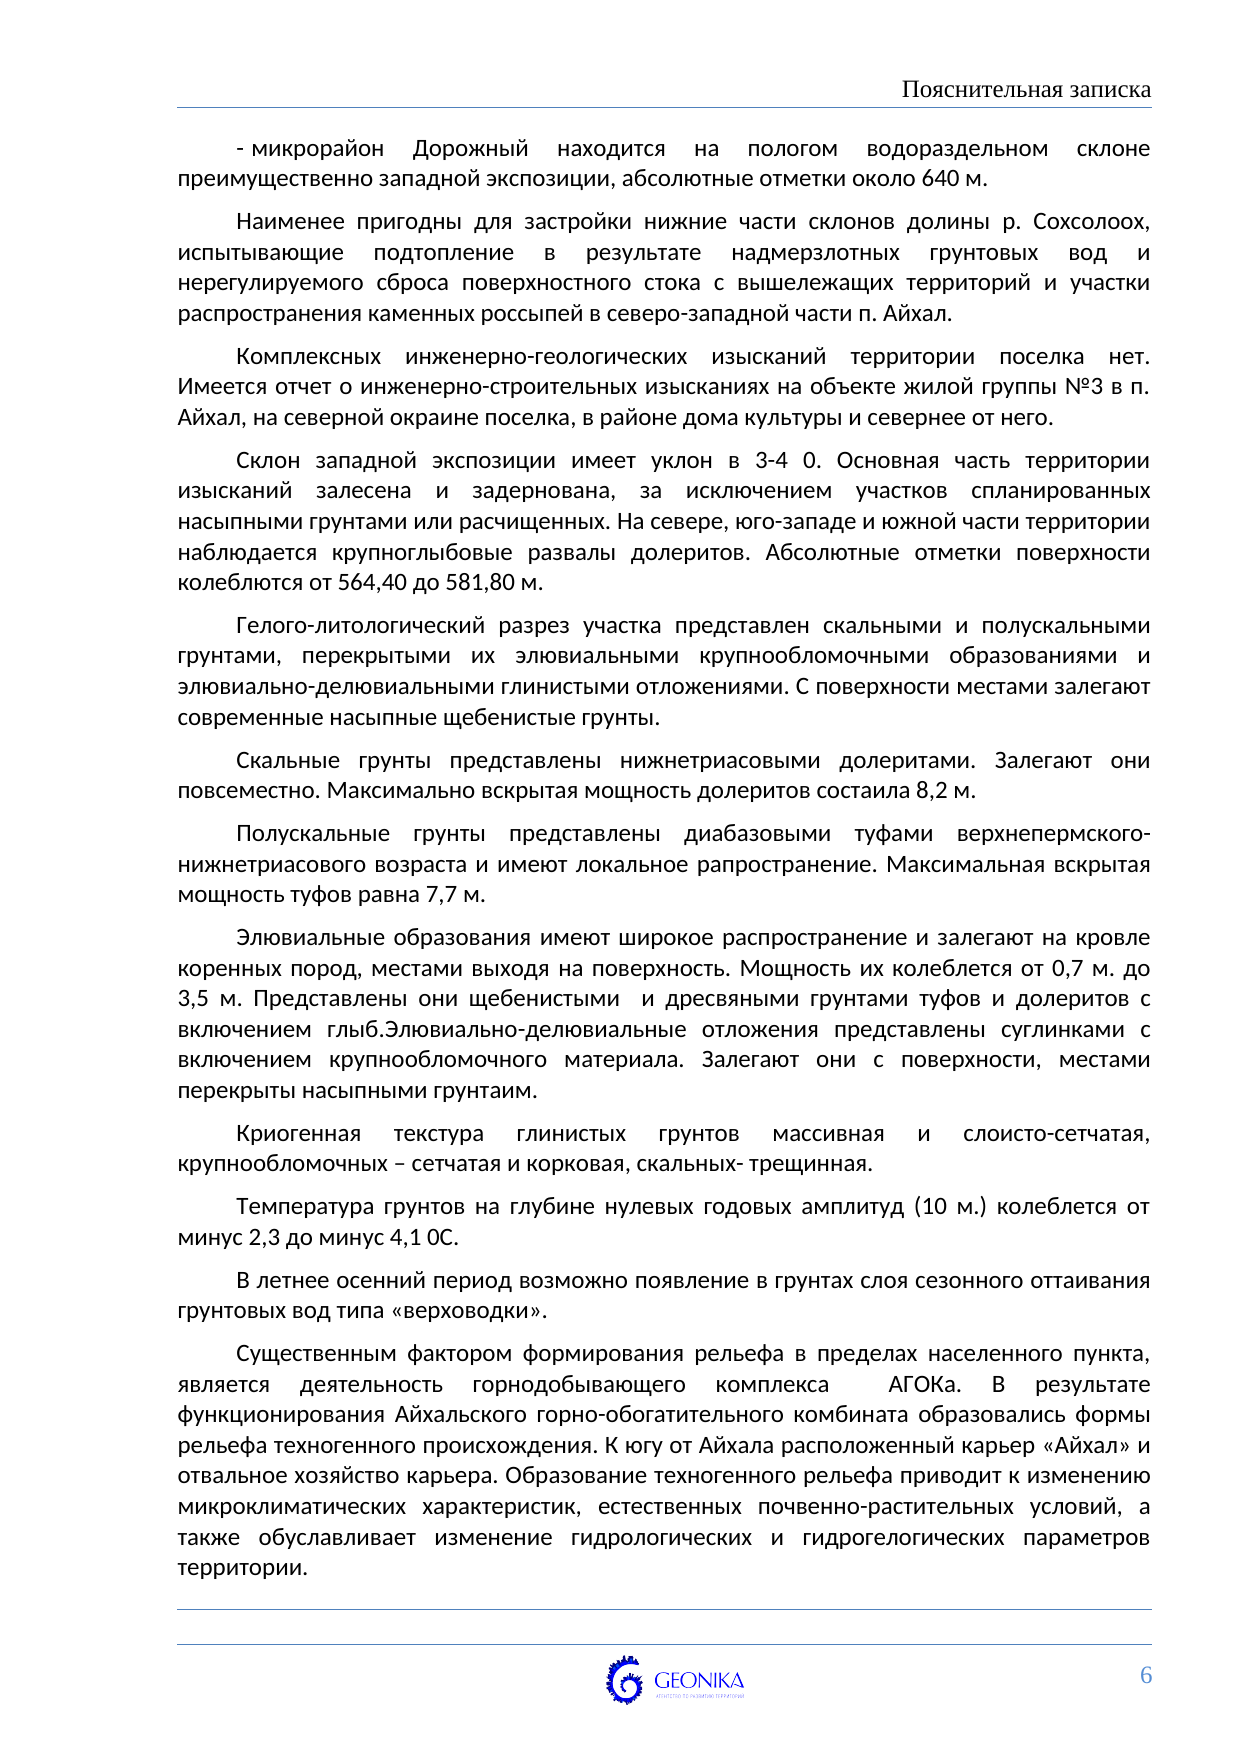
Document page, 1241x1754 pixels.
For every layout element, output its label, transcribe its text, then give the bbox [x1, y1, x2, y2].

text В летнее осенний период возможно появление в грунтах слоя сезонного оттаивания грунтовых вод типа «верховодки». [177, 1264, 1152, 1325]
text Существенным фактором формирования рельефа в пределах населенного пункта, является деятельность горнодобывающего комплекса АГОКа. В результате функционирования Айхальского горно-обогатительного комбината образовались формы рельефа техногенного происхождения. К югу от Айхала расположенный карьер «Айхал» и отвальное хозяйство карьера. Образование техногенного рельефа приводит к изменению микроклиматических характеристик, естественных почвенно-растительных условий, а также обуславливает изменение гидрологических и гидрогелогических параметров территории. [177, 1338, 1152, 1582]
text Склон западной экспозиции имеет уклон в 3-4 0. Основная часть территории изысканий залесена и задернована, за исключением участков спланированных насыпными грунтами или расчищенных. На севере, юго-западе и южной части территории наблюдается крупноглыбовые развалы долеритов. Абсолютные отметки поверхности колеблются от 564,40 до 581,80 м. [177, 444, 1152, 597]
text Гелого-литологический разрез участка представлен скальными и полускальными грунтами, перекрытыми их элювиальными крупнообломочными образованиями и элювиально-делювиальными глинистыми отложениями. С поверхности местами залегают современные насыпные щебенистые грунты. [177, 609, 1152, 731]
text Наименее пригодны для застройки нижние части склонов долины р. Сохсолоох, испытывающие подтопление в результате надмерзлотных грунтовых вод и нерегулируемого сброса поверхностного стока с вышележащих территорий и участки распространения каменных россыпей в северо-западной части п. Айхал. [177, 205, 1152, 327]
text Температура грунтов на глубине нулевых годовых амплитуд (10 м.) колеблется от минус 2,3 до минус 4,1 0С. [177, 1191, 1152, 1252]
text - микрорайон Дорожный находится на пологом водораздельном склоне преимущественно западной экспозиции, абсолютные отметки около 640 м. [177, 132, 1152, 193]
text Комплексных инженерно-геологических изысканий территории поселка нет. Имеется отчет о инженерно-строительных изысканиях на объекте жилой группы №3 в п. Айхал, на северной окраине поселка, в районе дома культуры и севернее от него. [177, 340, 1152, 432]
text Криогенная текстура глинистых грунтов массивная и слоисто-сетчатая, крупнообломочных – сетчатая и корковая, скальных- трещинная. [177, 1117, 1152, 1178]
text Полускальные грунты представлены диабазовыми туфами верхнепермского-нижнетриасового возраста и имеют локальное рапространение. Максимальная вскрытая мощность туфов равна 7,7 м. [177, 817, 1152, 909]
picture [603, 1652, 749, 1709]
text Элювиальные образования имеют широкое распространение и залегают на кровле коренных пород, местами выходя на поверхность. Мощность их колеблется от 0,7 м. до 3,5 м. Представлены они щебенистыми и дресвяными грунтами туфов и долеритов с включением глыб.Элювиально-делювиальные отложения представлены суглинками с включением крупнообломочного материала. Залегают они с поверхности, местами перекрыты насыпными грунтаим. [177, 921, 1152, 1104]
text Скальные грунты представлены нижнетриасовыми долеритами. Залегают они повсеместно. Максимально вскрытая мощность долеритов состаила 8,2 м. [177, 744, 1152, 805]
